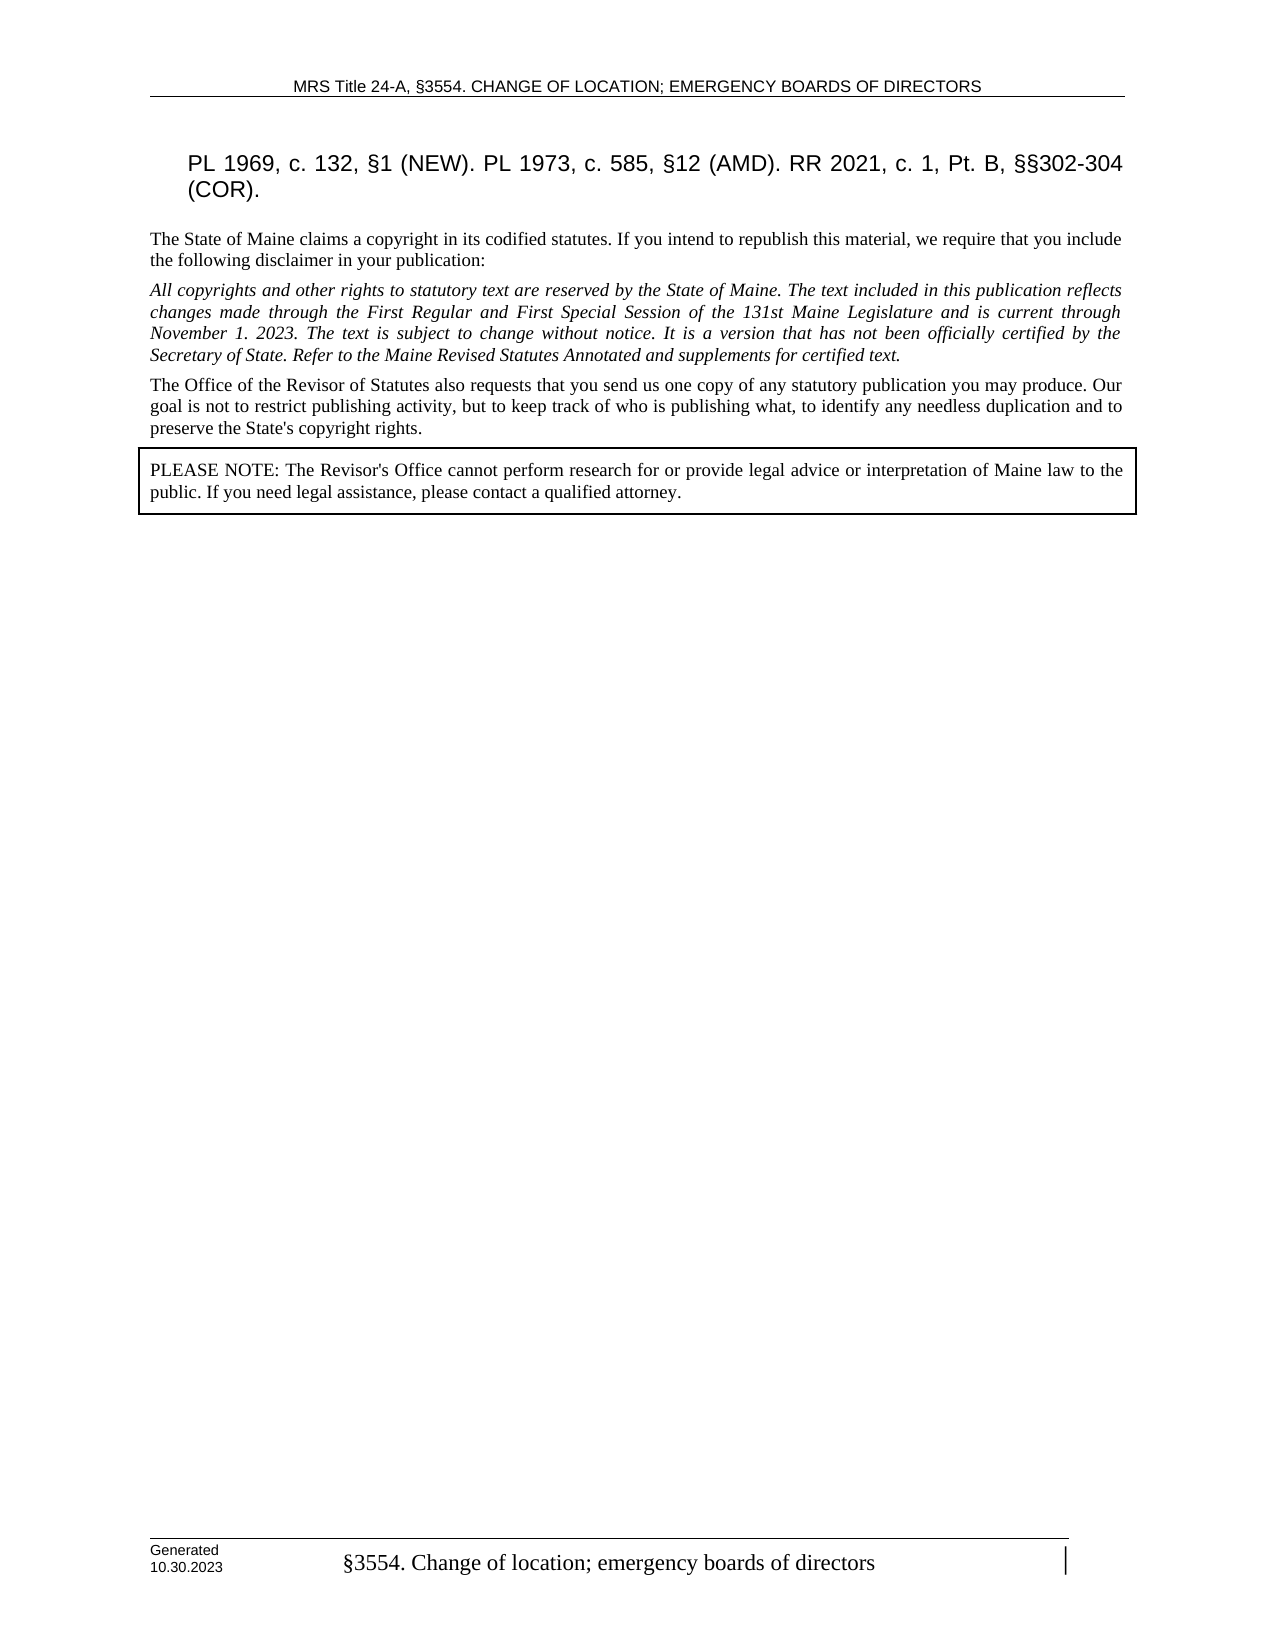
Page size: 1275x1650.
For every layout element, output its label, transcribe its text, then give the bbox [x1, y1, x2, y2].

text All copyrights and other rights to statutory text are reserved by the State of Maine. The text included in this publication reflects changes made through the First Regular and First Special Session of the 131st Maine Legislature and is current through November 1. 2023 . The text is subject to change without notice. It is a version that has not been officially certified by the Secretary of State. Refer to the Maine Revised Statutes Annotated and supplements for certified text. [150, 279, 1125, 365]
text PL 1969, c. 132, §1 (NEW). PL 1973, c. 585, §12 (AMD). RR 2021, c. 1, Pt. B, §§302-304 (COR). [187, 150, 1125, 203]
text The State of Maine claims a copyright in its codified statutes. If you intend to republish this material, we require that you include the following disclaimer in your publication: [150, 228, 1125, 271]
text The Office of the Revisor of Statutes also requests that you send us one copy of any statutory publication you may produce. Our goal is not to restrict publishing activity, but to keep track of who is publishing what, to identify any needless duplication and to preserve the State's copyright rights. [150, 374, 1125, 438]
text PLEASE NOTE: The Revisor's Office cannot perform research for or provide legal advice or interpretation of Maine law to the public. If you need legal assistance, please contact a qualified attorney. [140, 449, 1135, 513]
